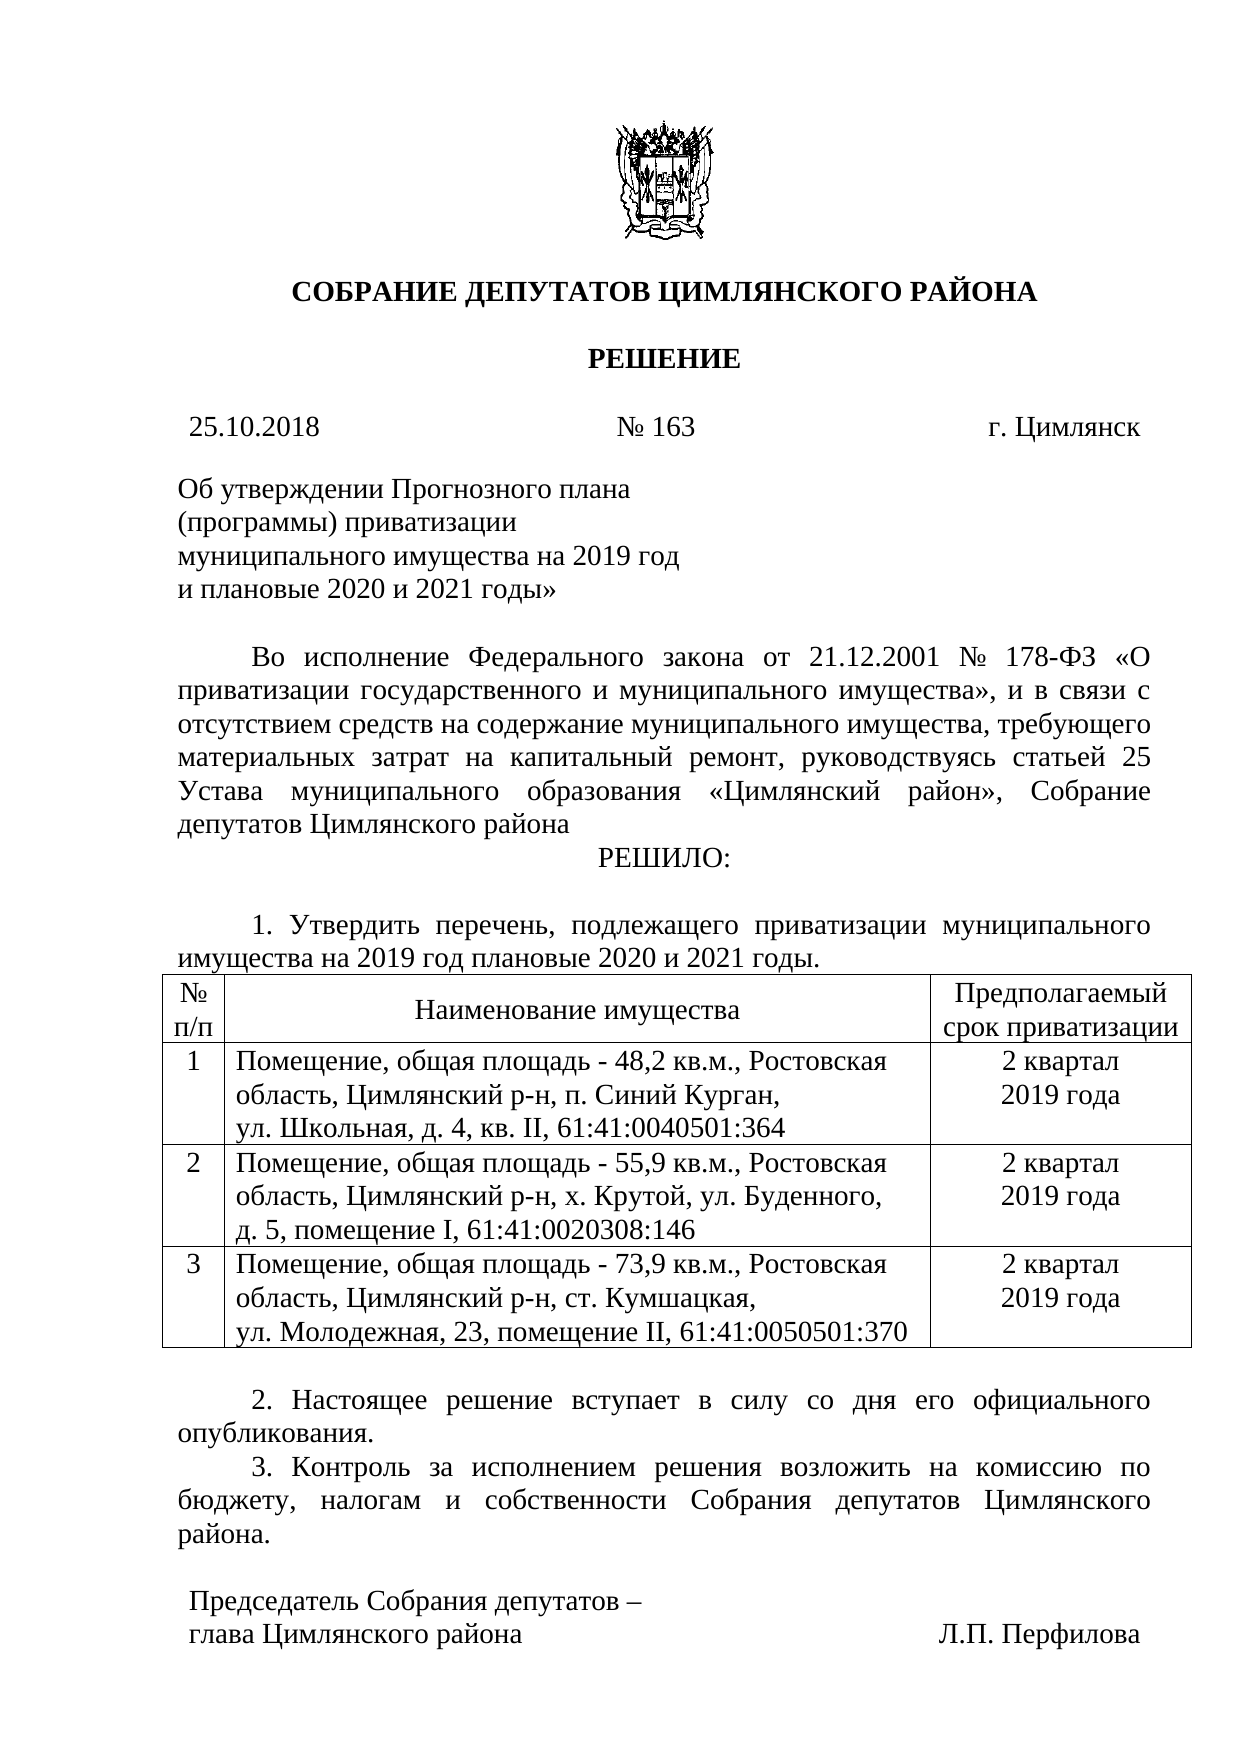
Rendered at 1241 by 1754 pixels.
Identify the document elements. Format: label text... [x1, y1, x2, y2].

text СОБРАНИЕ ДЕПУТАТОВ ЦИМЛЯНСКОГО РАЙОНА [177, 274, 1152, 308]
table_cell Помещение, общая площадь - 48,2 кв.м., Ростовская область, Цимлянский р-н, п. Синий Курган, ул. Школьная, д. 4, кв. II, 61:41:0040501:364 [225, 1043, 930, 1144]
table_cell 3 [163, 1247, 224, 1347]
text 2. Настоящее решение вступает в силу со дня его официального опубликования. [177, 1382, 1152, 1449]
table_cell 1 [163, 1043, 224, 1144]
table_header Председатель Собрания депутатов – глава Цимлянского района [177, 1583, 665, 1650]
text Об утверждении Прогнозного плана [177, 471, 1152, 504]
table_header Предполагаемый срок приватизации [931, 975, 1191, 1042]
table_cell 2 квартал 2019 года [931, 1145, 1191, 1246]
table_header Л.П. Перфилова [665, 1583, 1152, 1650]
text Во исполнение Федерального закона от 21.12.2001 № 178-ФЗ «О приватизации государственного и муниципального имущества», и в связи с отсутствием средств на содержание муниципального имущества, требующего материальных затрат на капитальный ремонт, руководствуясь статьей 25 Устава муниципального образования «Цимлянский район», Собрание депутатов Цимлянского района [177, 639, 1152, 840]
picture [614, 118, 715, 241]
table_header 25.10.2018 [177, 409, 498, 442]
table_cell 2 квартал 2019 года [931, 1043, 1191, 1144]
table_header № п/п [163, 975, 224, 1042]
text РЕШИЛО: [177, 840, 1152, 873]
text РЕШЕНИЕ [177, 342, 1152, 375]
text 3. Контроль за исполнением решения возложить на комиссию по бюджету, налогам и собственности Собрания депутатов Цимлянского района. [177, 1449, 1152, 1549]
text (программы) приватизации [177, 504, 1152, 538]
table_cell Помещение, общая площадь - 55,9 кв.м., Ростовская область, Цимлянский р-н, х. Крутой, ул. Буденного, д. 5, помещение I, 61:41:0020308:146 [225, 1145, 930, 1246]
text 1. Утвердить перечень, подлежащего приватизации муниципального имущества на 2019 год плановые 2020 и 2021 годы. [177, 907, 1152, 974]
table_header г. Цимлянск [814, 409, 1152, 442]
text муниципального имущества на 2019 год [177, 538, 1152, 572]
table_header № 163 [498, 409, 814, 442]
table_cell 2 [163, 1145, 224, 1246]
table_cell Помещение, общая площадь - 73,9 кв.м., Ростовская область, Цимлянский р-н, ст. Кумшацкая, ул. Молодежная, 23, помещение II, 61:41:0050501:370 [225, 1247, 930, 1347]
table_header Наименование имущества [225, 975, 930, 1042]
table_cell 2 квартал 2019 года [931, 1247, 1191, 1347]
text и плановые 2020 и 2021 годы» [177, 572, 1152, 605]
